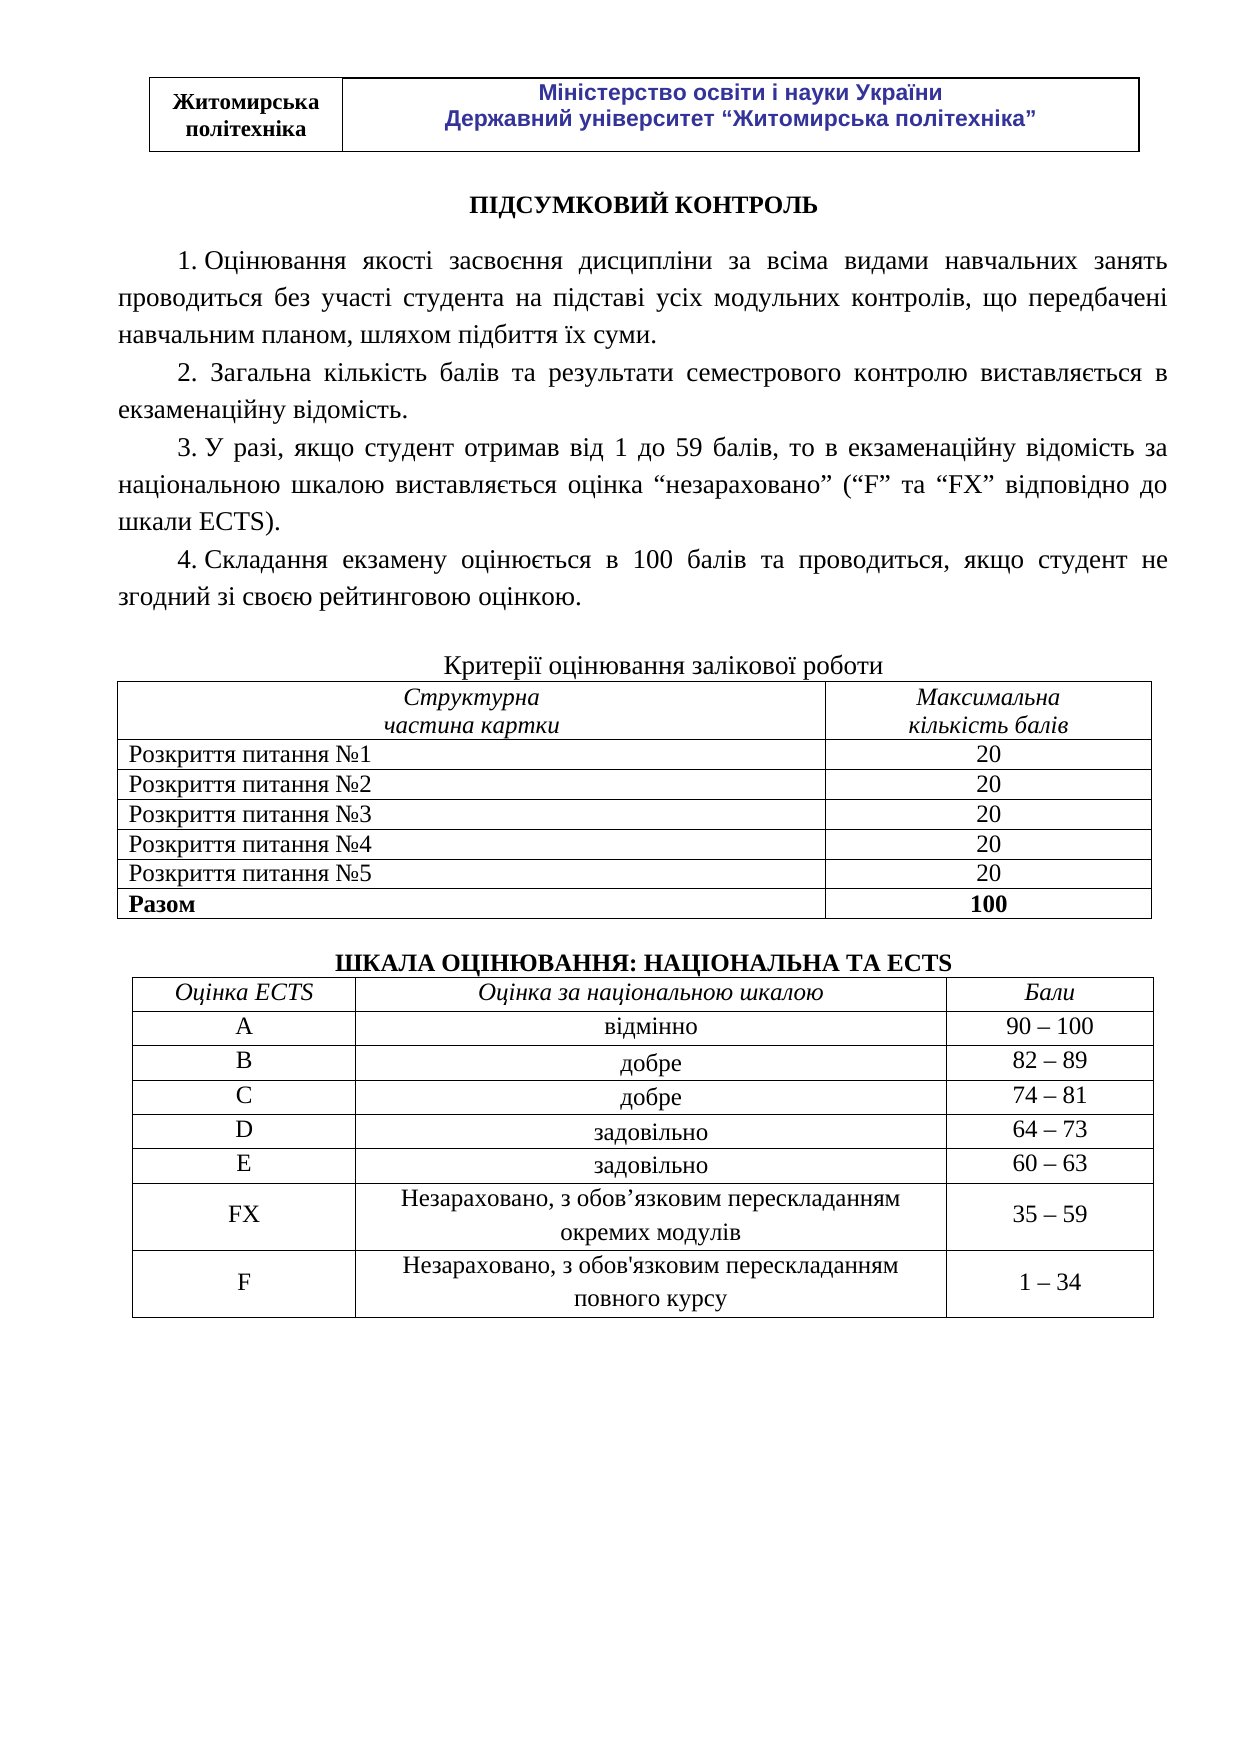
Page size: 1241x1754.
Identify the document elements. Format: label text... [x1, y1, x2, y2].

table_cell FX [133, 1184, 355, 1249]
table_header Бали [947, 978, 1153, 1011]
table_cell добре [356, 1081, 946, 1114]
table_cell 100 [826, 889, 1151, 918]
table_cell 82 – 89 [947, 1046, 1153, 1080]
table_cell відмінно [356, 1012, 946, 1045]
table_cell А [133, 1012, 355, 1045]
table_cell E [133, 1149, 355, 1182]
table_cell Незараховано, з обов'язковим перескладанням повного курсу [356, 1251, 946, 1317]
table_cell 20 [826, 830, 1151, 858]
list Оцінювання якості засвоєння дисципліни за всіма видами навчальних занять проводиться без участі студента на підставі усіх модульних контролів, що передбачені навчальним планом, шляхом підбиття їх суми. [118, 244, 1169, 349]
table_cell 20 [826, 740, 1151, 769]
table_cell 35 – 59 [947, 1184, 1153, 1249]
table_cell задовільно [356, 1149, 946, 1182]
text ШКАЛА ОЦІНЮВАННЯ: НАЦІОНАЛЬНА ТА ECTS [335, 948, 1182, 976]
table_header Максимальна кількість балів [826, 682, 1151, 739]
text ПІДСУМКОВИЙ КОНТРОЛЬ [106, 190, 1181, 219]
table_cell задовільно [356, 1115, 946, 1148]
table_cell 20 [826, 860, 1151, 888]
table_cell 64 – 73 [947, 1115, 1153, 1148]
table_cell В [133, 1046, 355, 1080]
table_cell 20 [826, 770, 1151, 799]
table_cell Незараховано, з обов’язковим перескладанням окремих модулів [356, 1184, 946, 1249]
table_header Структурна частина картки [118, 682, 825, 739]
table_cell Розкриття питання №3 [118, 800, 825, 829]
table_cell 60 – 63 [947, 1149, 1153, 1182]
list У разі, якщо студент отримав від 1 до 59 балів, то в екзаменаційну відомість за національною шкалою виставляється оцінка “незараховано” (“F” та “FX” відповідно до шкали ECTS). [118, 431, 1169, 537]
list Складання екзамену оцінюється в 100 балів та проводиться, якщо студент не згодний зі своєю рейтинговою оцінкою. [118, 543, 1169, 611]
table_header Оцінка ECTS [133, 978, 355, 1011]
table_cell С [133, 1081, 355, 1114]
table_cell Разом [118, 889, 825, 918]
table_cell Розкриття питання №4 [118, 830, 825, 858]
table_cell 20 [826, 800, 1151, 829]
table_cell 90 – 100 [947, 1012, 1153, 1045]
list Загальна кількість балів та результати семестрового контролю виставляється в екзаменаційну відомість. [118, 356, 1169, 424]
text Критерії оцінювання залікової роботи [443, 649, 1182, 680]
table_cell D [133, 1115, 355, 1148]
table_cell 1 – 34 [947, 1251, 1153, 1317]
table_header Оцінка за національною шкалою [356, 978, 946, 1011]
table_cell Розкриття питання №5 [118, 860, 825, 888]
table_cell Розкриття питання №1 [118, 740, 825, 769]
table_cell Розкриття питання №2 [118, 770, 825, 799]
table_cell F [133, 1251, 355, 1317]
table_cell добре [356, 1046, 946, 1080]
table_cell 74 – 81 [947, 1081, 1153, 1114]
